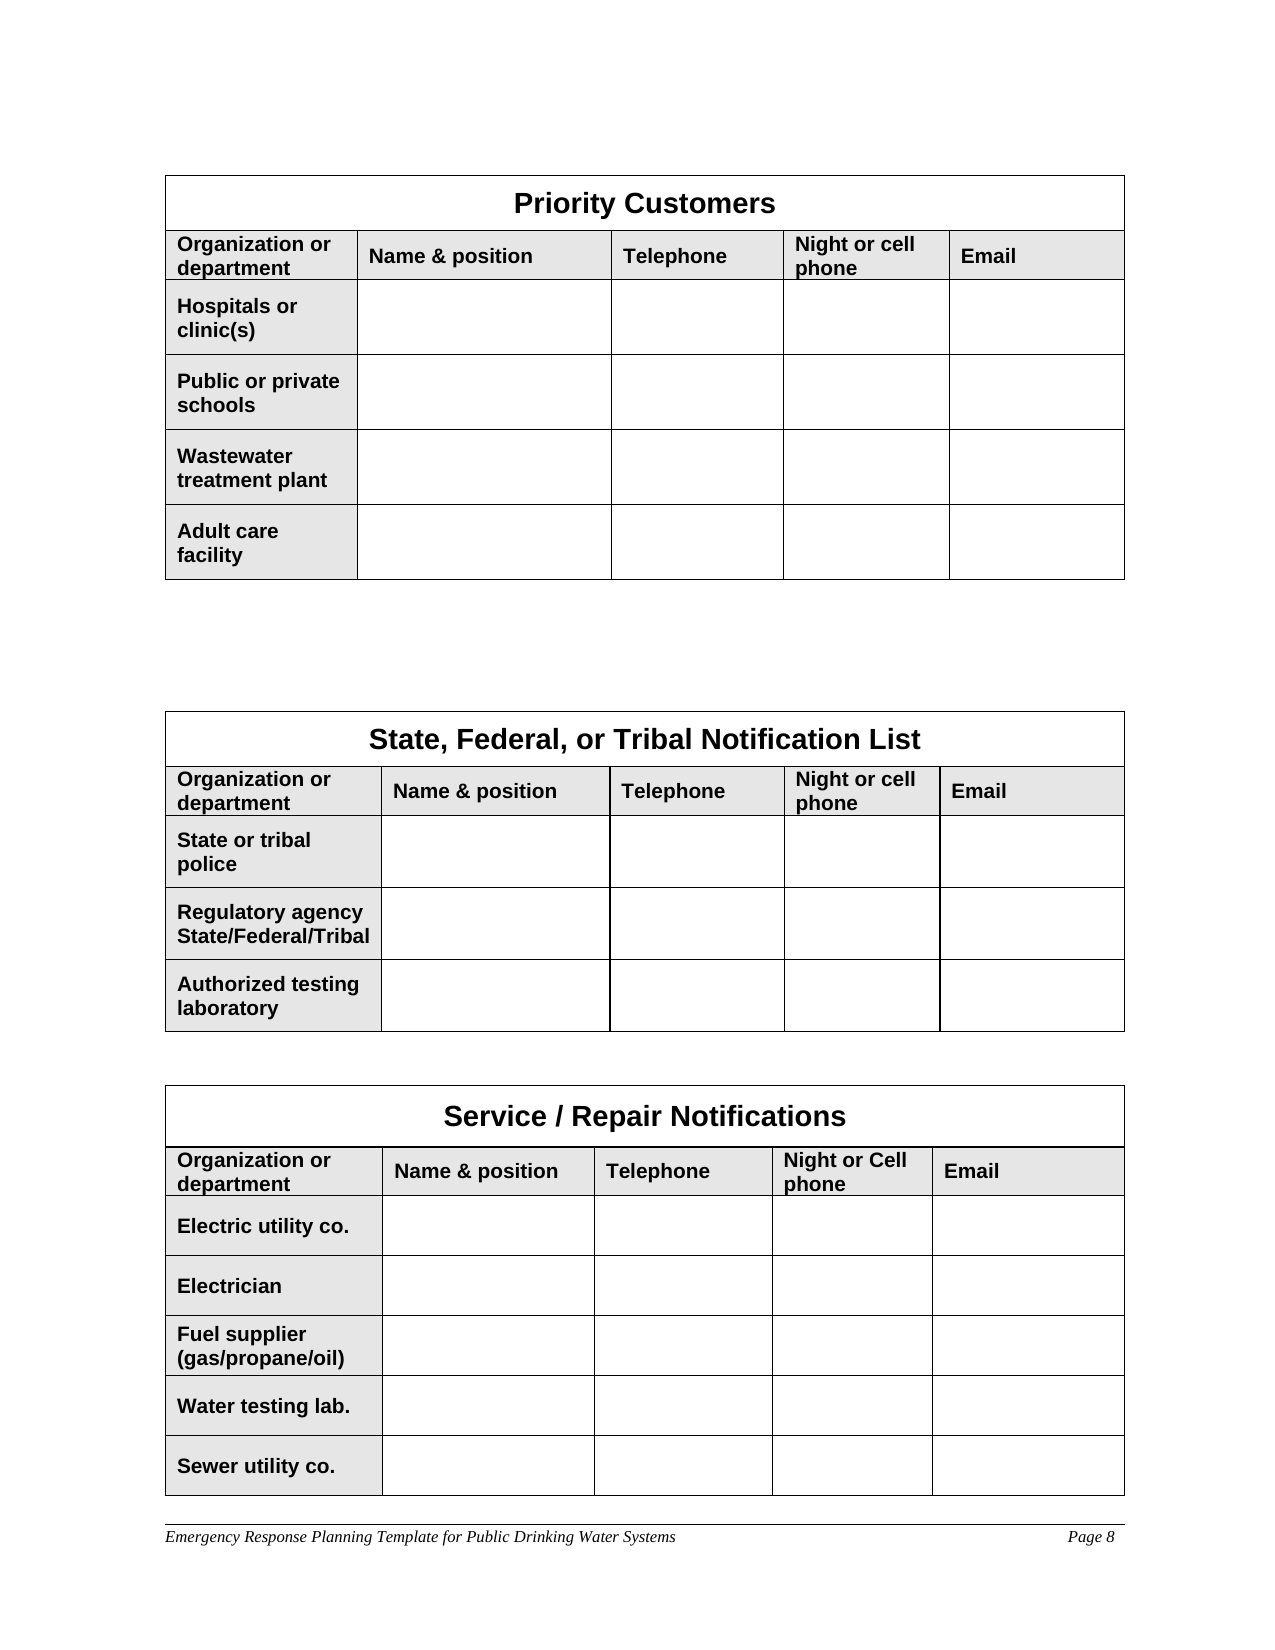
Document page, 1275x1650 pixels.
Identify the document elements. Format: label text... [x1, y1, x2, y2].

table_cell [383, 1376, 594, 1435]
table_cell [612, 280, 783, 354]
table_cell [595, 1436, 772, 1495]
table_cell [612, 505, 783, 579]
table_cell [611, 816, 784, 887]
table_cell Email [941, 767, 1124, 815]
table_cell Telephone [611, 767, 784, 815]
table_cell [784, 355, 949, 429]
table_cell [933, 1436, 1124, 1495]
table_cell [933, 1376, 1124, 1435]
table_cell [950, 280, 1124, 354]
table_cell Night or cell phone [785, 767, 939, 815]
table_cell [358, 430, 611, 504]
table_cell [595, 1316, 772, 1375]
table_cell [612, 355, 783, 429]
table_header Priority Customers [166, 176, 1124, 230]
table_cell Water testing lab. [166, 1376, 382, 1435]
table_cell [773, 1256, 932, 1315]
table_cell [595, 1196, 772, 1255]
table_cell Hospitals or clinic(s) [166, 280, 357, 354]
table_cell Electrician [166, 1256, 382, 1315]
table_cell Organization or department [166, 231, 357, 279]
table_cell [941, 888, 1124, 959]
table_cell Authorized testing laboratory [166, 960, 381, 1031]
table_cell Telephone [595, 1148, 772, 1195]
table_cell [383, 1316, 594, 1375]
table_header Service / Repair Notifications [166, 1086, 1124, 1146]
table_cell [612, 430, 783, 504]
table_cell [950, 355, 1124, 429]
table_cell Name & position [383, 1148, 594, 1195]
table_cell Organization or department [166, 767, 381, 815]
table_cell Electric utility co. [166, 1196, 382, 1255]
table_cell [358, 280, 611, 354]
table_cell [784, 505, 949, 579]
table_cell [785, 816, 939, 887]
table_cell [358, 505, 611, 579]
table_cell Wastewater treatment plant [166, 430, 357, 504]
table_cell [358, 355, 611, 429]
table_cell [382, 888, 609, 959]
table_cell [941, 960, 1124, 1031]
table_cell [933, 1316, 1124, 1375]
table_cell State or tribal police [166, 816, 381, 887]
table_cell Night or Cell phone [773, 1148, 932, 1195]
table_cell [773, 1196, 932, 1255]
table_cell [941, 816, 1124, 887]
table_cell [950, 430, 1124, 504]
table_cell [785, 960, 939, 1031]
table_cell [950, 505, 1124, 579]
table_cell [611, 888, 784, 959]
table_cell Regulatory agency State/Federal/Tribal [166, 888, 381, 959]
table_cell Organization or department [166, 1148, 382, 1195]
table_cell [773, 1316, 932, 1375]
table_cell Sewer utility co. [166, 1436, 382, 1495]
table_cell [773, 1436, 932, 1495]
table_cell Fuel supplier (gas/propane/oil) [166, 1316, 382, 1375]
table_cell [611, 960, 784, 1031]
table_cell [382, 960, 609, 1031]
table_cell Email [933, 1148, 1124, 1195]
table_cell Night or cell phone [784, 231, 949, 279]
table_cell Name & position [382, 767, 609, 815]
table_cell Telephone [612, 231, 783, 279]
table_cell [383, 1436, 594, 1495]
table_cell [383, 1196, 594, 1255]
table_cell [784, 280, 949, 354]
table_cell [383, 1256, 594, 1315]
table_cell Name & position [358, 231, 611, 279]
table_cell [933, 1256, 1124, 1315]
table_header State, Federal, or Tribal Notification List [166, 712, 1124, 766]
table_cell [785, 888, 939, 959]
table_cell [595, 1256, 772, 1315]
table_cell [933, 1196, 1124, 1255]
table_cell Adult care facility [166, 505, 357, 579]
table_cell [773, 1376, 932, 1435]
table_cell [784, 430, 949, 504]
table_cell [595, 1376, 772, 1435]
table_cell Public or private schools [166, 355, 357, 429]
table_cell [382, 816, 609, 887]
table_cell Email [950, 231, 1124, 279]
